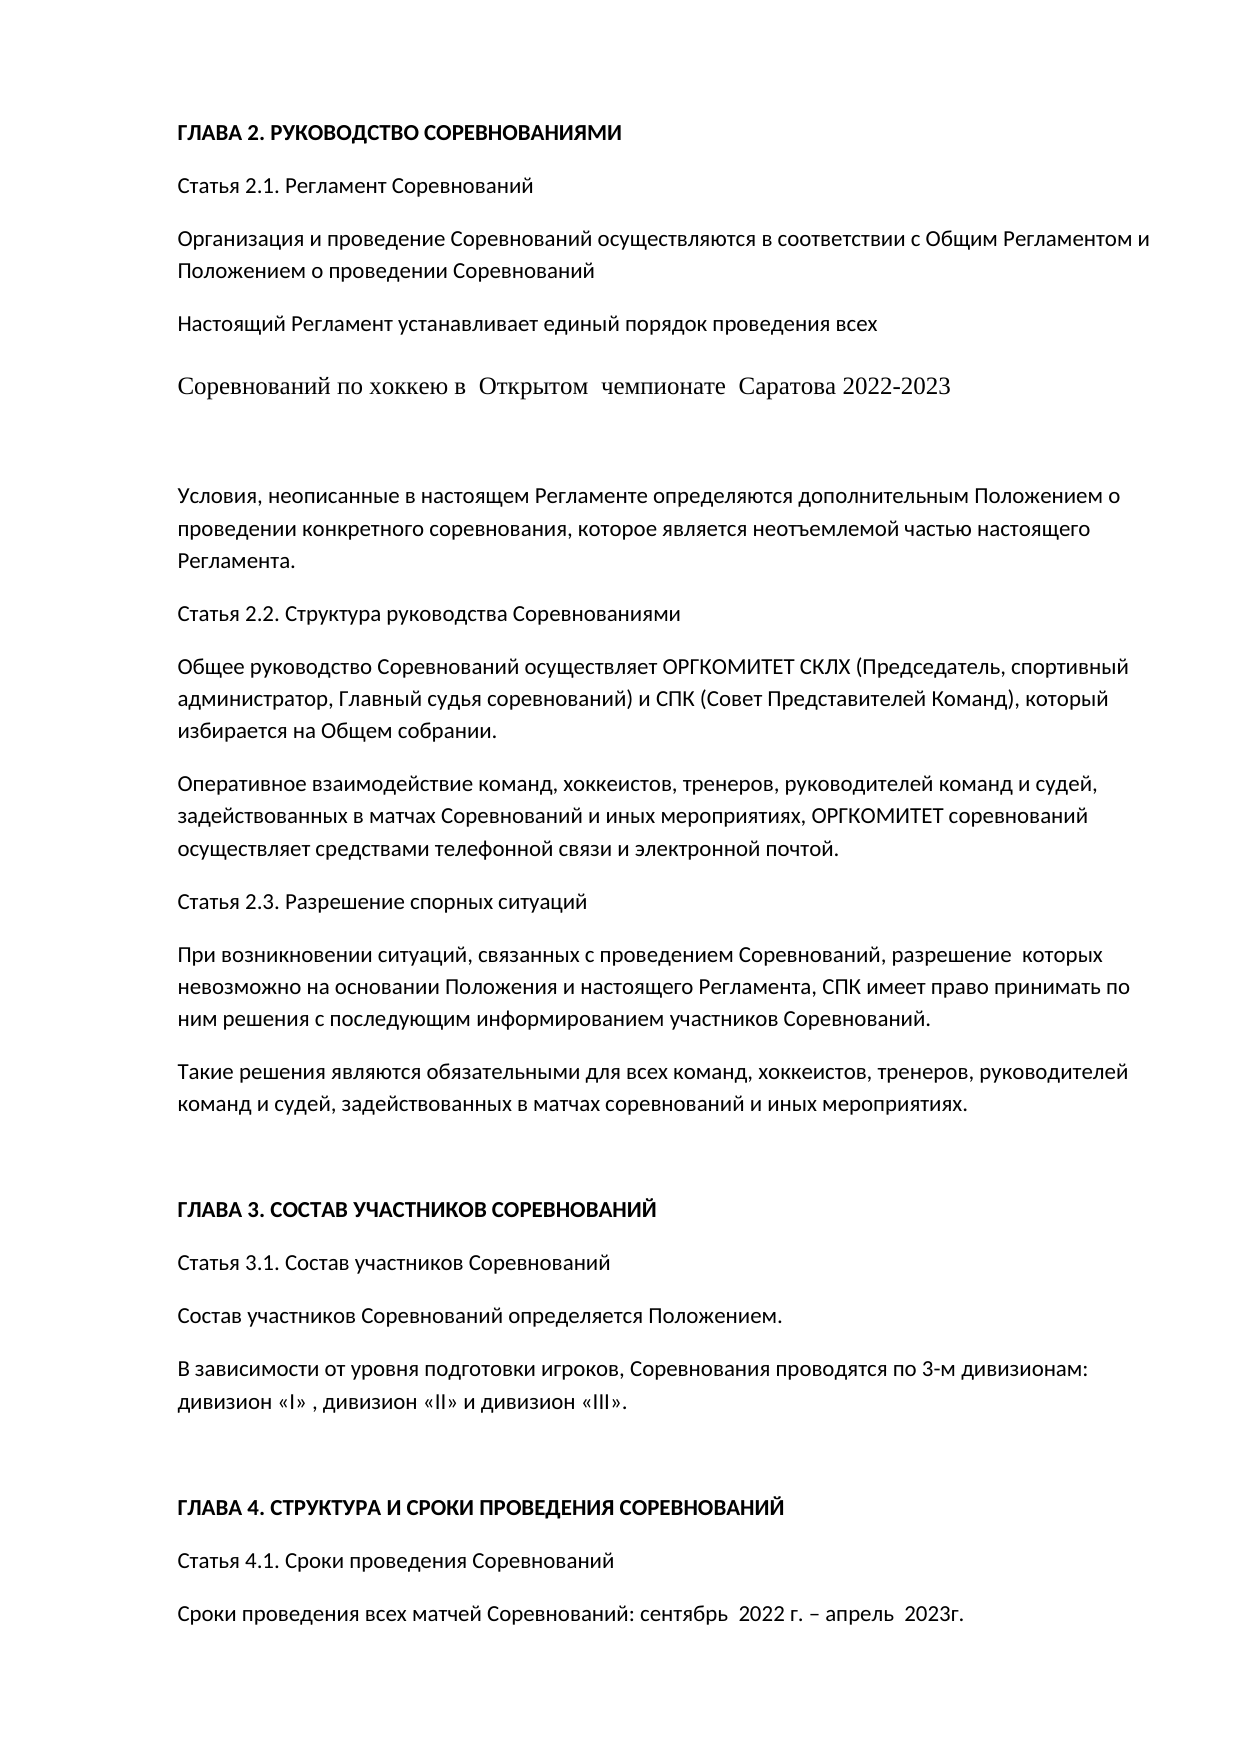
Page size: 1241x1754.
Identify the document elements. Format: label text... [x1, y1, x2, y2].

text Оперативное взаимодействие команд, хоккеистов, тренеров, руководителей команд и судей, задействованных в матчах Соревнований и иных мероприятиях, ОРГКОМИТЕТ соревнований осуществляет средствами телефонной связи и электронной почтой. [177, 769, 1152, 862]
text Статья 3.1. Состав участников Соревнований [177, 1248, 1152, 1277]
text ГЛАВА 3. СОСТАВ УЧАСТНИКОВ СОРЕВНОВАНИЙ [177, 1196, 1152, 1223]
text При возникновении ситуаций, связанных с проведением Соревнований, разрешение которых невозможно на основании Положения и настоящего Регламента, СПК имеет право принимать по ним решения с последующим информированием участников Соревнований. [177, 940, 1152, 1032]
text Сроки проведения всех матчей Соревнований: сентябрь 2022 г. – апрель 2023г. [177, 1599, 1152, 1627]
text Настоящий Регламент устанавливает единый порядок проведения всех [177, 309, 1152, 337]
text В зависимости от уровня подготовки игроков, Соревнования проводятся по 3-м дивизионам: дивизион «I» , дивизион «II» и дивизион «III». [177, 1354, 1152, 1415]
text Статья 4.1. Сроки проведения Соревнований [177, 1546, 1152, 1574]
text Такие решения являются обязательными для всех команд, хоккеистов, тренеров, руководителей команд и судей, задействованных в матчах соревнований и иных мероприятиях. [177, 1057, 1152, 1117]
subtitle Соревнований по хоккею в Открытом чемпионате Саратова 2022-2023 [177, 371, 1152, 399]
text Статья 2.3. Разрешение спорных ситуаций [177, 887, 1152, 915]
text Статья 2.2. Структура руководства Соревнованиями [177, 599, 1152, 627]
text ГЛАВА 4. СТРУКТУРА И СРОКИ ПРОВЕДЕНИЯ СОРЕВНОВАНИЙ [177, 1493, 1152, 1521]
text Условия, неописанные в настоящем Регламенте определяются дополнительным Положением о проведении конкретного соревнования, которое является неотъемлемой частью настоящего Регламента. [177, 482, 1152, 574]
text Состав участников Соревнований определяется Положением. [177, 1302, 1152, 1329]
text Общее руководство Соревнований осуществляет ОРГКОМИТЕТ СКЛХ (Председатель, спортивный администратор, Главный судья соревнований) и СПК (Совет Представителей Команд), который избирается на Общем собрании. [177, 652, 1152, 744]
text Организация и проведение Соревнований осуществляются в соответствии с Общим Регламентом и Положением о проведении Соревнований [177, 224, 1152, 284]
text Статья 2.1. Регламент Соревнований [177, 171, 1152, 199]
text ГЛАВА 2. РУКОВОДСТВО СОРЕВНОВАНИЯМИ [177, 118, 1152, 146]
